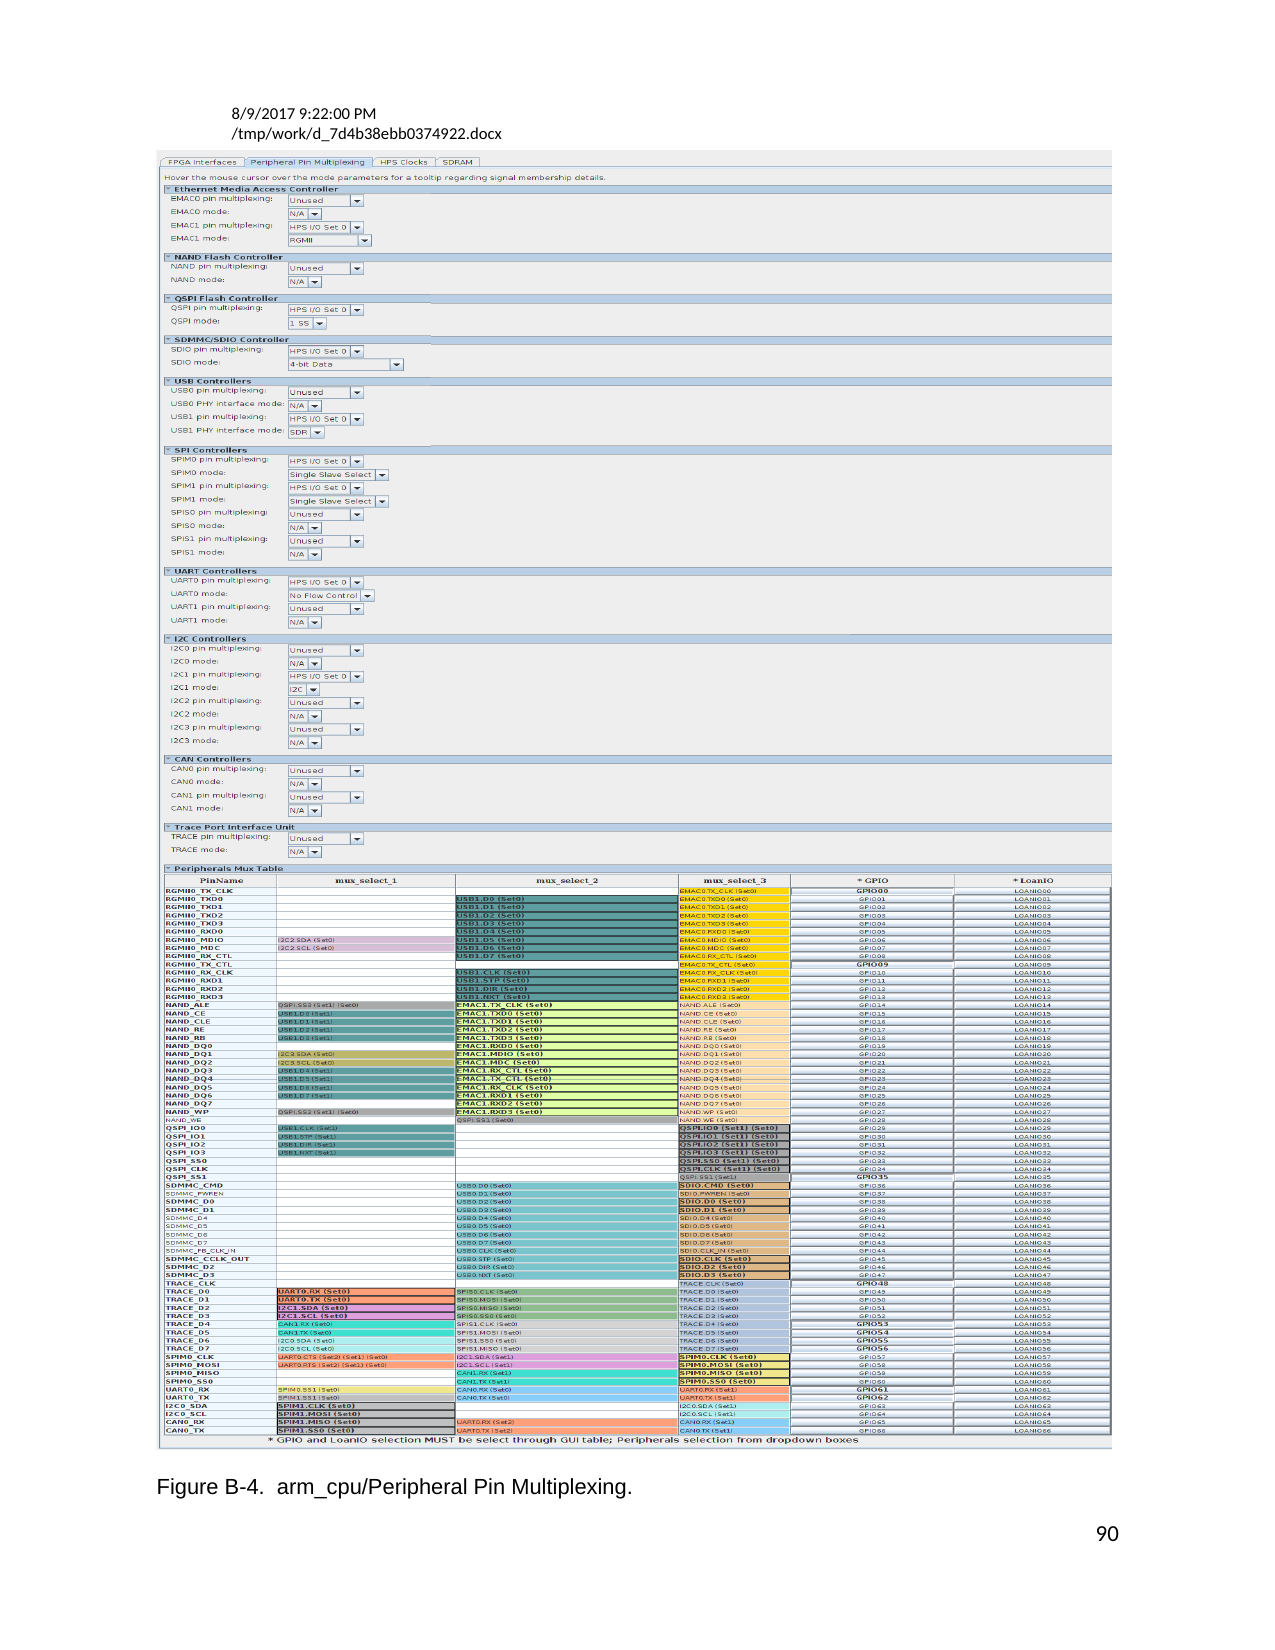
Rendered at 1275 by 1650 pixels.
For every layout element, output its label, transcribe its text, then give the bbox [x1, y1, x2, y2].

picture [156, 150, 1112, 1450]
text Figure B-4. arm_cpu/Peripheral Pin Multiplexing. [156, 1474, 1118, 1499]
